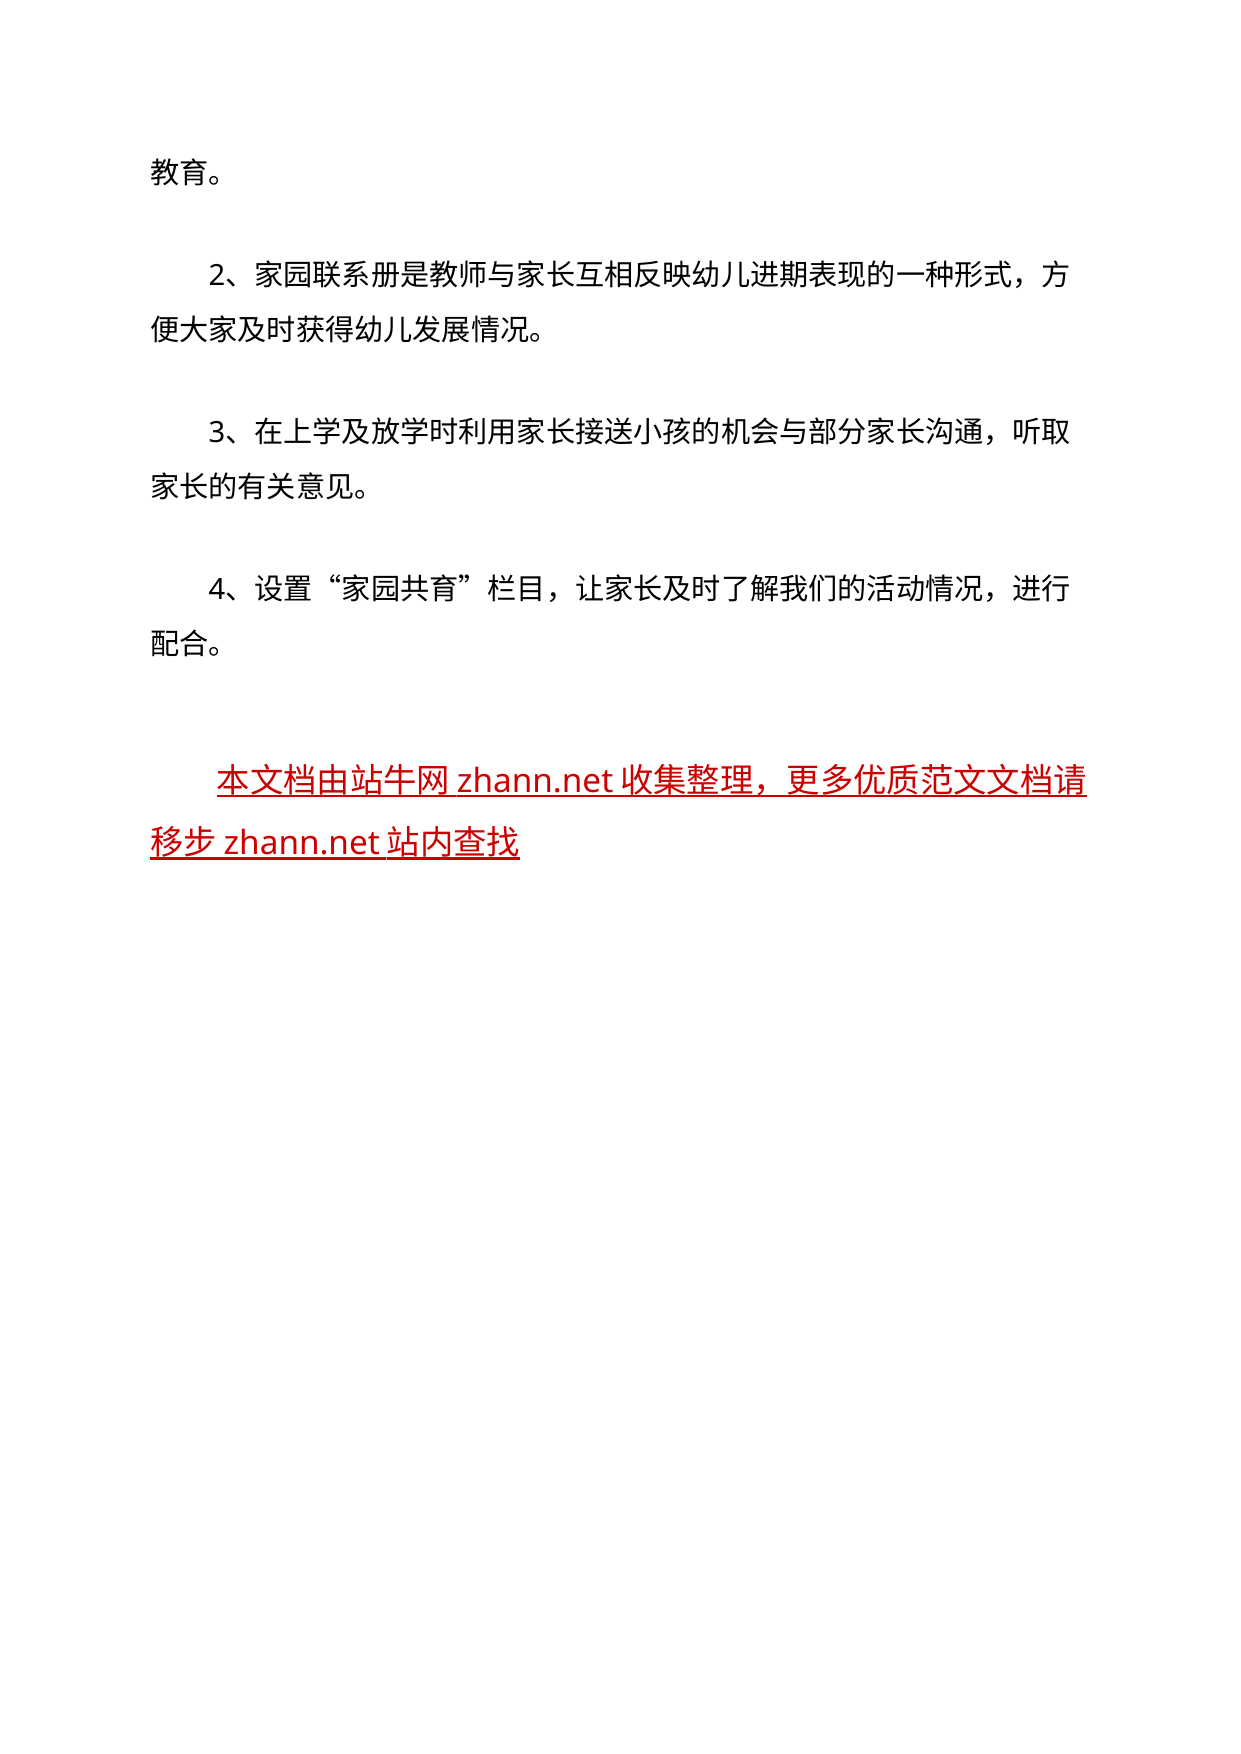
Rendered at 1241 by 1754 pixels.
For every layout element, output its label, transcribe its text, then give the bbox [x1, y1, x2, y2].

text 本文档由站牛网zhann.net收集整理，更多优质范文文档请移步zhann.net站内查找 [150, 753, 1090, 864]
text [150, 150, 1090, 192]
text 3、在上学及放学时利用家长接送小孩的机会与部分家长沟通，听取家长的有关意见。 [150, 408, 1090, 506]
text 2、家园联系册是教师与家长互相反映幼儿进期表现的一种形式，方便大家及时获得幼儿发展情况。 [150, 252, 1090, 349]
text 4、设置“家园共育”栏目，让家长及时了解我们的活动情况，进行配合。 [150, 565, 1090, 663]
